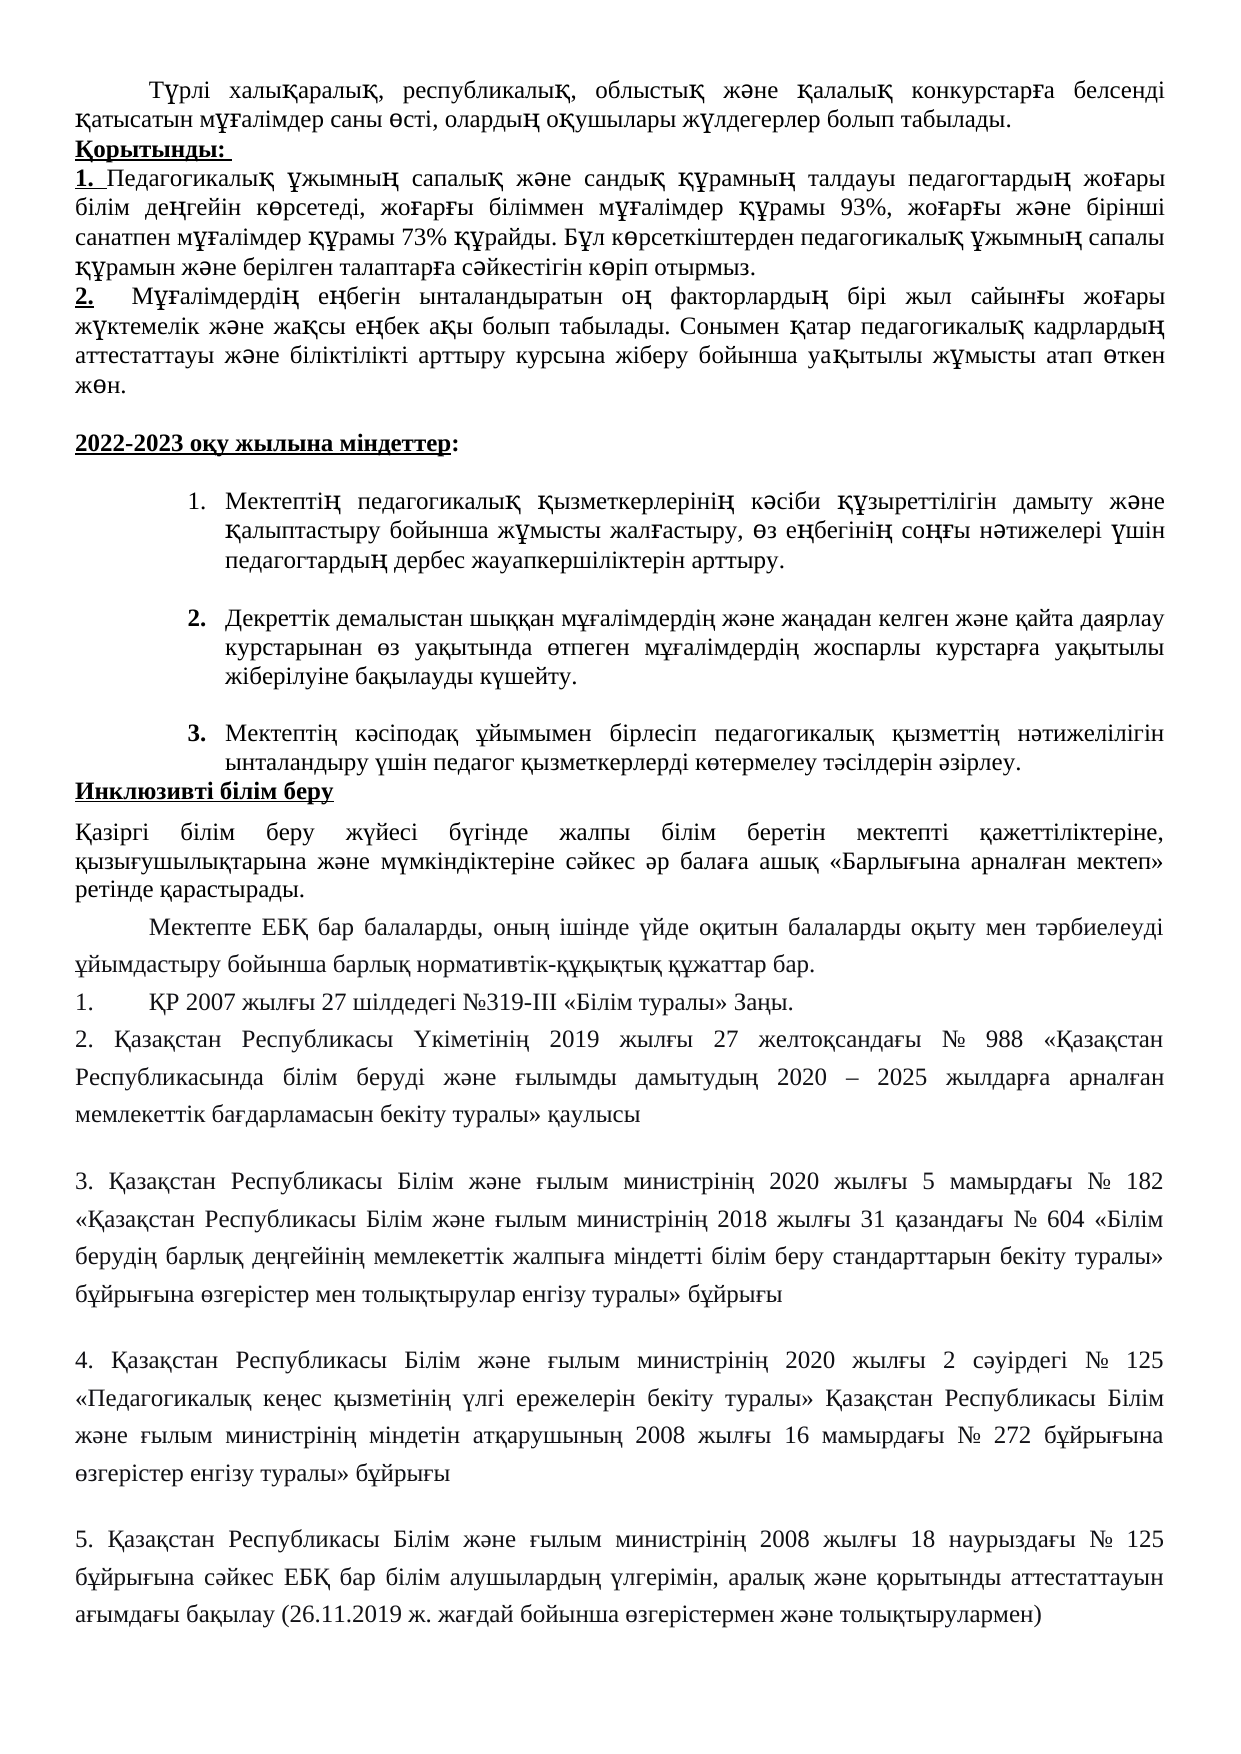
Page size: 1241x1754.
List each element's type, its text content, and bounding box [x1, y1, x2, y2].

list Мектептің кәсіподақ ұйымымен бірлесіп педагогикалық қызметтің нәтижелілігін ынталандыру үшін педагог қызметкерлерді көтермелеу тәсілдерін әзірлеу. [187, 718, 1165, 776]
list Мектептің педагогикалық қызметкерлерінің кәсіби құзыреттілігін дамыту және қалыптастыру бойынша жұмысты жалғастыру, өз еңбегінің соңғы нәтижелері үшін педагогтардың дербес жауапкершіліктерін арттыру. [187, 486, 1165, 574]
text Қазіргі білім беру жүйесі бүгінде жалпы білім беретін мектепті қажеттіліктеріне, қызығушылықтарына және мүмкіндіктеріне сәйкес әр балаға ашық «Барлығына арналған мектеп» ретінде қарастырады. [75, 817, 1165, 903]
text 2. Мұғалімдердің еңбегін ынталандыратын оң факторлардың бірі жыл сайынғы жоғары жүктемелік және жақсы еңбек ақы болып табылады. Сонымен қатар педагогикалық кадрлардың аттестаттауы және біліктілікті арттыру курсына жіберу бойынша уақытылы жұмысты атап өткен жөн. [75, 281, 1165, 399]
text Түрлі халықаралық, республикалық, облыстық және қалалық конкурстарға белсенді қатысатын мұғалімдер саны өсті, олардың оқушылары жүлдегерлер болып табылады. [75, 75, 1165, 134]
text 5. Қазақстан Республикасы Білім және ғылым министрінің 2008 жылғы 18 наурыздағы № 125 бұйрығына сәйкес ЕБҚ бар білім алушылардың үлгерімін, аралық және қорытынды аттестаттауын ағымдағы бақылау (26.11.2019 ж. жағдай бойынша өзгерістермен және толықтырулармен) [75, 1516, 1165, 1628]
text 1. Педагогикалық ұжымның сапалық және сандық құрамның талдауы педагогтардың жоғары білім деңгейін көрсетеді, жоғарғы біліммен мұғалімдер құрамы 93%, жоғарғы және бірінші санатпен мұғалімдер құрамы 73% құрайды. Бұл көрсеткіштерден педагогикалық ұжымның сапалы құрамын және берілген талаптарға сәйкестігін көріп отырмыз. [75, 163, 1165, 281]
list Декреттік демалыстан шыққан мұғалімдердің және жаңадан келген және қайта даярлау курстарынан өз уақытында өтпеген мұғалімдердің жоспарлы курстарға уақытылы жіберілуіне бақылауды күшейту. [187, 603, 1165, 689]
text 3. Қазақстан Республикасы Білім және ғылым министрінің 2020 жылғы 5 мамырдағы № 182 «Қазақстан Республикасы Білім және ғылым министрінің 2018 жылғы 31 қазандағы № 604 «Білім берудің барлық деңгейінің мемлекеттік жалпыға міндетті білім беру стандарттарын бекіту туралы» бұйрығына өзгерістер мен толықтырулар енгізу туралы» бұйрығы [75, 1157, 1165, 1307]
text 2. Қазақстан Республикасы Үкіметінің 2019 жылғы 27 желтоқсандағы № 988 «Қазақстан Республикасында білім беруді және ғылымды дамытудың 2020 – 2025 жылдарға арналған мемлекеттік бағдарламасын бекіту туралы» қаулысы [75, 1016, 1165, 1128]
list ҚР 2007 жылғы 27 шілдедегі №319-ІІІ «Білім туралы» Заңы. [75, 978, 1165, 1016]
text 2022-2023 оқу жылына міндеттер: [75, 428, 1165, 457]
text Инклюзивті білім беру [75, 776, 1165, 804]
text 4. Қазақстан Республикасы Білім және ғылым министрінің 2020 жылғы 2 сәуірдегі № 125 «Педагогикалық кеңес қызметінің үлгі ережелерін бекіту туралы» Қазақстан Республикасы Білім және ғылым министрінің міндетін атқарушының 2008 жылғы 16 мамырдағы № 272 бұйрығына өзгерістер енгізу туралы» бұйрығы [75, 1337, 1165, 1487]
text Мектепте ЕБҚ бар балаларды, оның ішінде үйде оқитын балаларды оқыту мен тәрбиелеуді ұйымдастыру бойынша барлық нормативтік-құқықтық құжаттар бар. [75, 903, 1165, 978]
text Қорытынды: [75, 134, 1165, 163]
